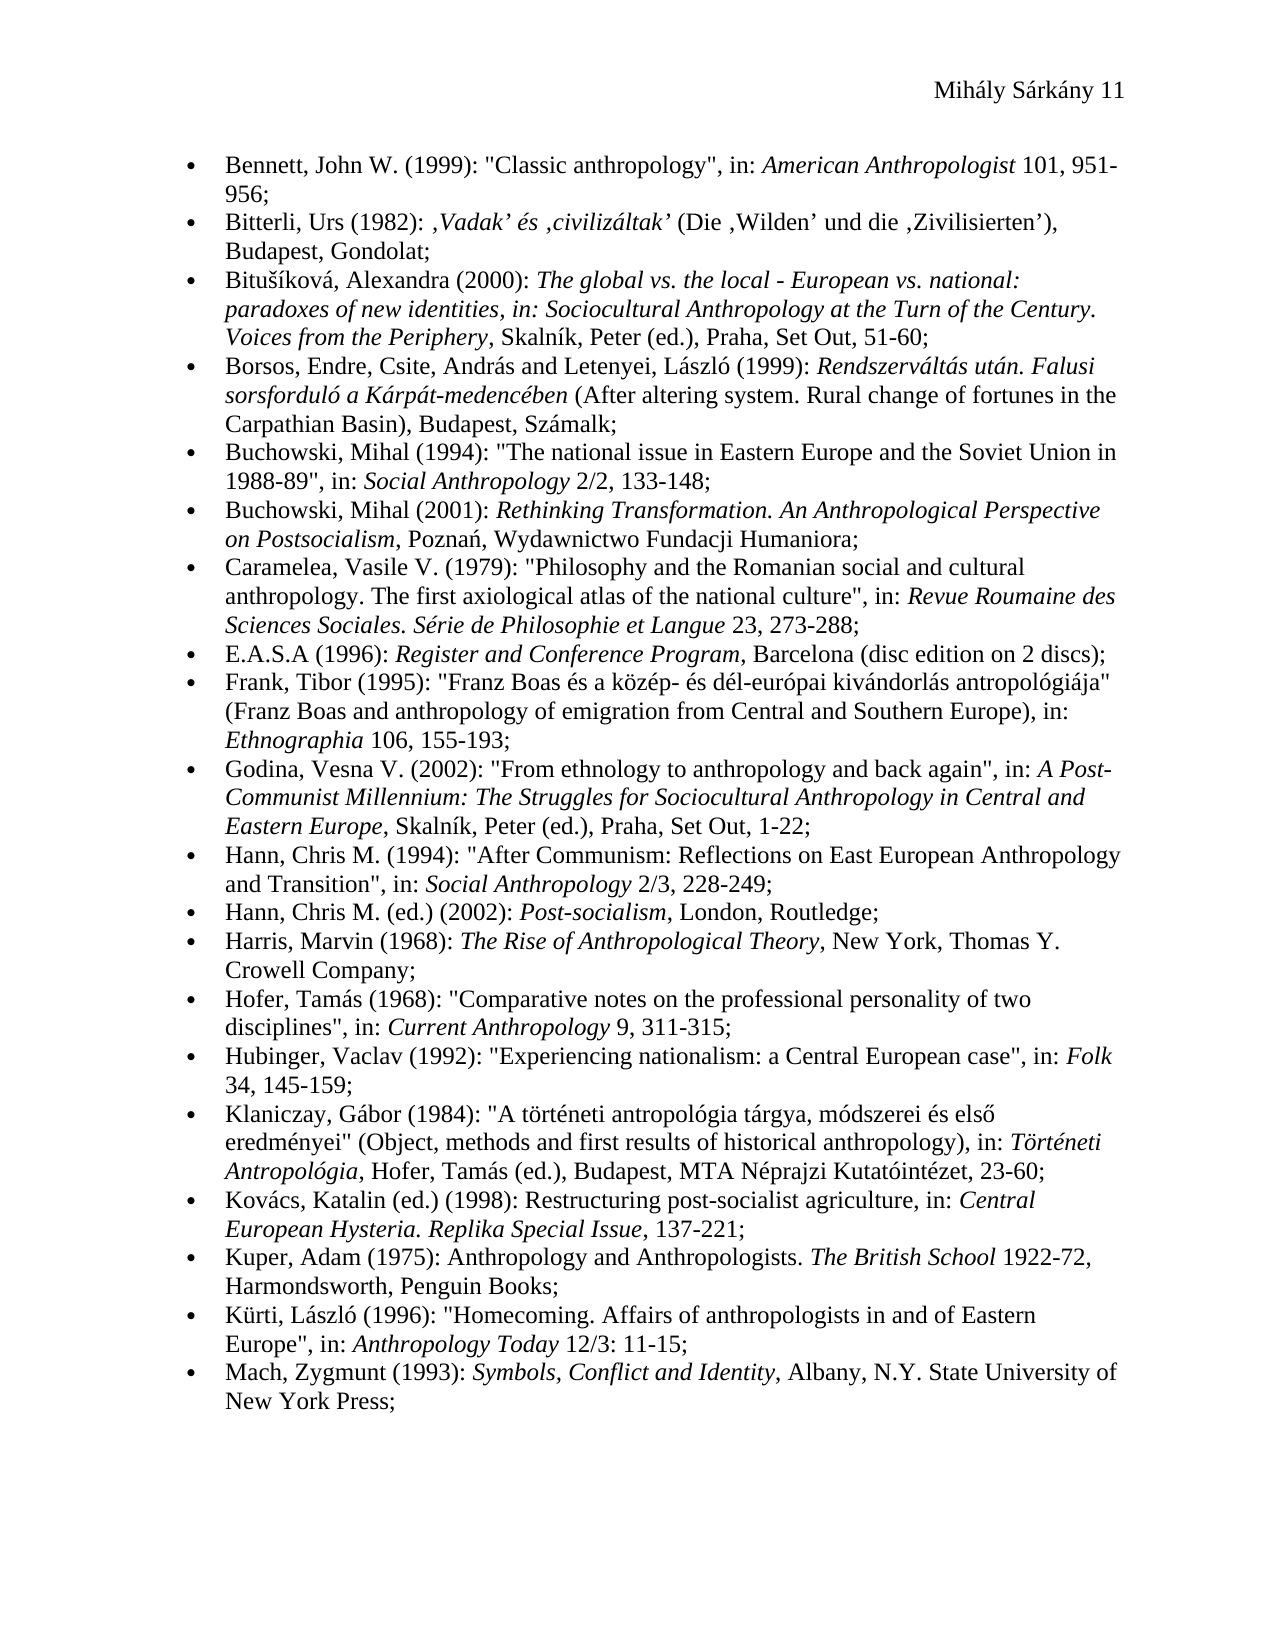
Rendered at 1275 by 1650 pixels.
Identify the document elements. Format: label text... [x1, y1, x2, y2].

list Klaniczay, Gábor (1984): "A történeti antropológia tárgya, módszerei és első eredményei" (Object, methods and first results of historical anthropology), in: Történeti Antropológia, Hofer, Tamás (ed.), Budapest, MTA Néprajzi Kutatóintézet, 23-60; [187, 1099, 1125, 1185]
list Godina, Vesna V. (2002): "From ethnology to anthropology and back again", in: A Post-Communist Millennium: The Struggles for Sociocultural Anthropology in Central and Eastern Europe, Skalník, Peter (ed.), Praha, Set Out, 1-22; [187, 754, 1125, 840]
list Buchowski, Mihal (2001): Rethinking Transformation. An Anthropological Perspective on Postsocialism, Poznań, Wydawnictwo Fundacji Humaniora; [187, 495, 1125, 552]
list Caramelea, Vasile V. (1979): "Philosophy and the Romanian social and cultural anthropology. The first axiological atlas of the national culture", in: Revue Roumaine des Sciences Sociales. Série de Philosophie et Langue 23, 273-288; [187, 552, 1125, 639]
list Buchowski, Mihal (1994): "The national issue in Eastern Europe and the Soviet Union in 1988-89", in: Social Anthropology 2/2, 133-148; [187, 437, 1125, 495]
list Hubinger, Vaclav (1992): "Experiencing nationalism: a Central European case", in: Folk 34, 145-159; [187, 1041, 1125, 1099]
list Kovács, Katalin (ed.) (1998): Restructuring post-socialist agriculture, in: Central European Hysteria. Replika Special Issue, 137-221; [187, 1185, 1125, 1242]
list E.A.S.A (1996): Register and Conference Program, Barcelona (disc edition on 2 discs); [187, 639, 1125, 667]
list Bitterli, Urs (1982): ‚Vadak’ és ‚civilizáltak’ (Die ‚Wilden’ und die ‚Zivilisierten’), Budapest, Gondolat; [187, 207, 1125, 265]
list Hofer, Tamás (1968): "Comparative notes on the professional personality of two disciplines", in: Current Anthropology 9, 311-315; [187, 984, 1125, 1041]
list Kuper, Adam (1975): Anthropology and Anthropologists. The British School 1922-72, Harmondsworth, Penguin Books; [187, 1242, 1125, 1300]
list Bitušíková, Alexandra (2000): The global vs. the local - European vs. national: paradoxes of new identities, in: Sociocultural Anthropology at the Turn of the Century. Voices from the Periphery, Skalník, Peter (ed.), Praha, Set Out, 51-60; [187, 265, 1125, 351]
list Frank, Tibor (1995): "Franz Boas és a közép- és dél-európai kivándorlás antropológiája" (Franz Boas and anthropology of emigration from Central and Southern Europe), in: Ethnographia 106, 155-193; [187, 667, 1125, 754]
list Hann, Chris M. (ed.) (2002): Post-socialism, London, Routledge; [187, 897, 1125, 926]
list Borsos, Endre, Csite, András and Letenyei, László (1999): Rendszerváltás után. Falusi sorsforduló a Kárpát-medencében (After altering system. Rural change of fortunes in the Carpathian Basin), Budapest, Számalk; [187, 351, 1125, 437]
list Hann, Chris M. (1994): "After Communism: Reflections on East European Anthropology and Transition", in: Social Anthropology 2/3, 228-249; [187, 840, 1125, 897]
list Bennett, John W. (1999): "Classic anthropology", in: American Anthropologist 101, 951-956; [187, 150, 1125, 207]
list Mach, Zygmunt (1993): Symbols, Conflict and Identity, Albany, N.Y. State University of New York Press; [187, 1357, 1125, 1415]
list Harris, Marvin (1968): The Rise of Anthropological Theory, New York, Thomas Y. Crowell Company; [187, 926, 1125, 984]
list Kürti, László (1996): "Homecoming. Affairs of anthropologists in and of Eastern Europe", in: Anthropology Today 12/3: 11-15; [187, 1300, 1125, 1357]
